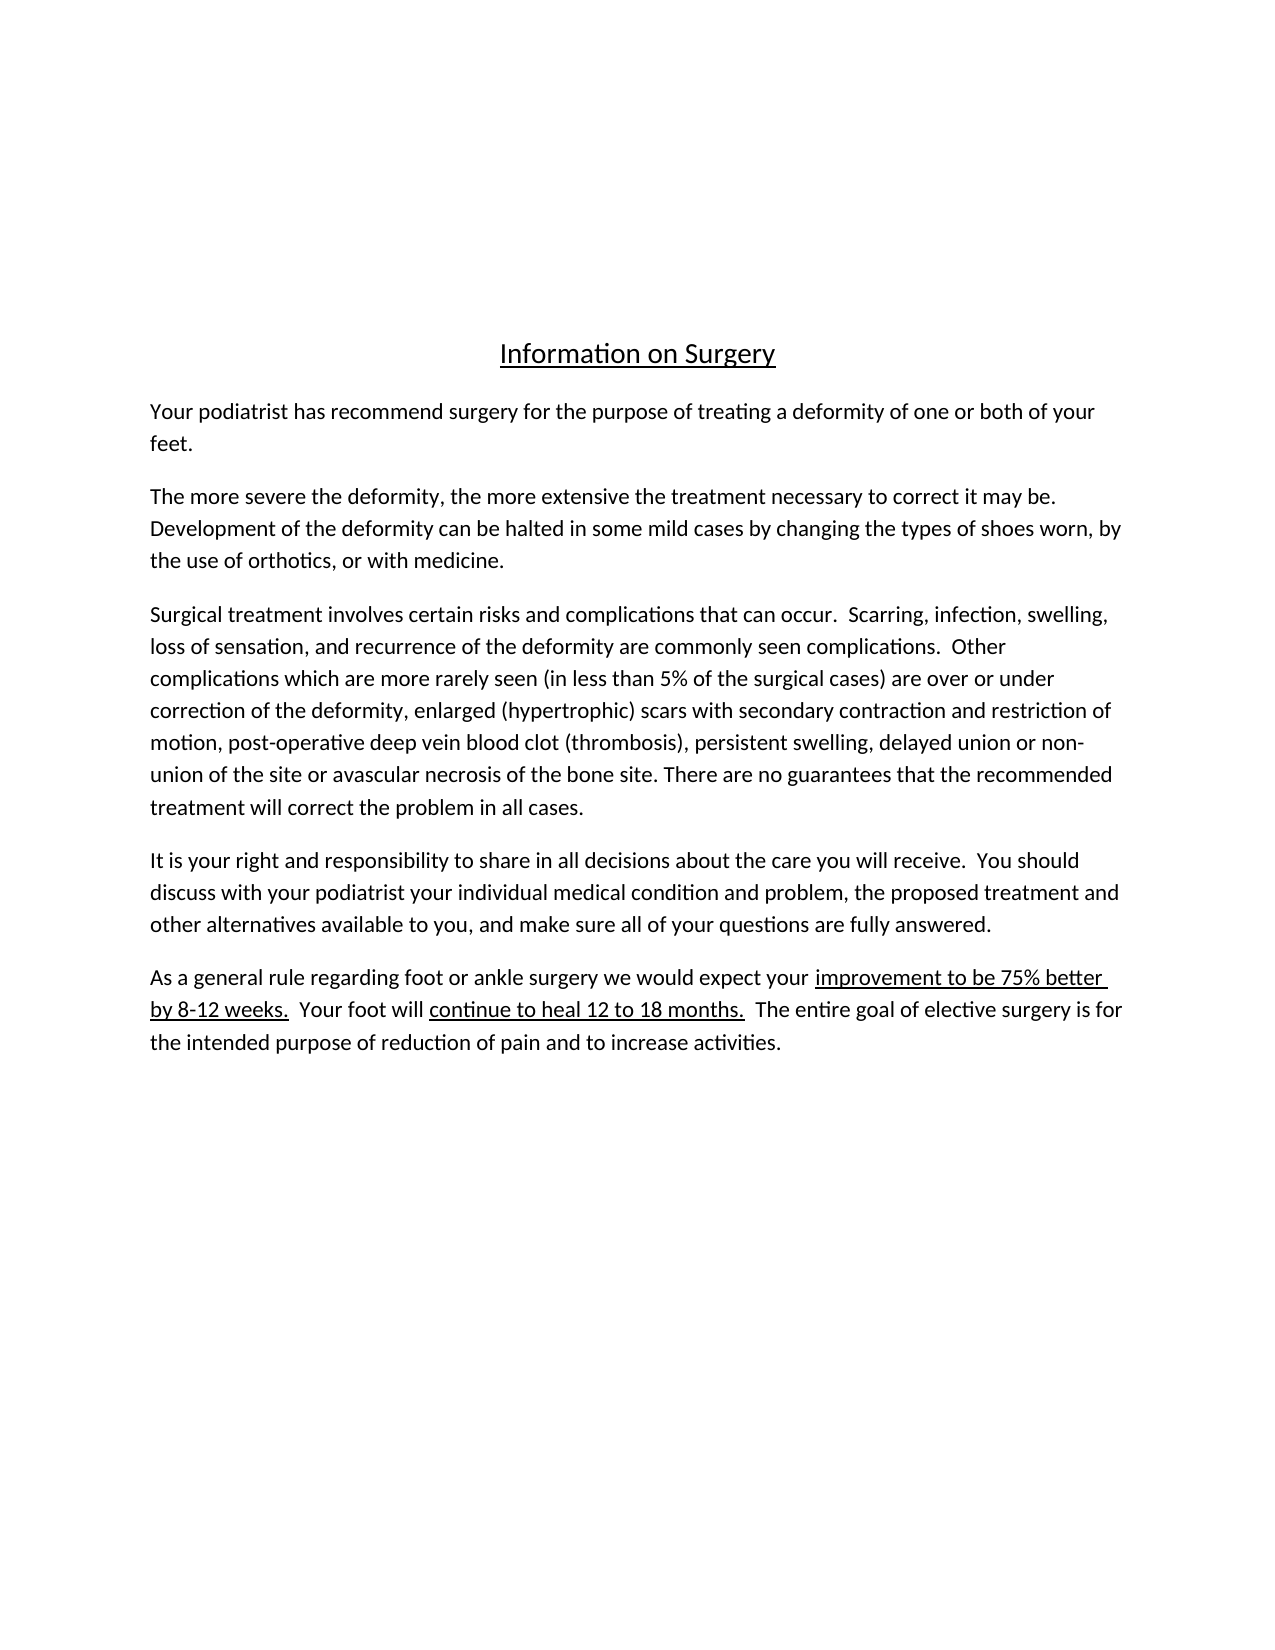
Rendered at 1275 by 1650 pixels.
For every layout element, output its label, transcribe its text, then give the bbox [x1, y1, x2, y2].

text Your podiatrist has recommend surgery for the purpose of treating a deformity of one or both of your feet. [150, 397, 1125, 457]
text It is your right and responsibility to share in all decisions about the care you will receive. You should discuss with your podiatrist your individual medical condition and problem, the proposed treatment and other alternatives available to you, and make sure all of your questions are fully answered. [150, 846, 1125, 938]
text The more severe the deformity, the more extensive the treatment necessary to correct it may be. Development of the deformity can be halted in some mild cases by changing the types of shoes worn, by the use of orthotics, or with medicine. [150, 482, 1125, 575]
text Surgical treatment involves certain risks and complications that can occur. Scarring, infection, swelling, loss of sensation, and recurrence of the deformity are commonly seen complications. Other complications which are more rarely seen (in less than 5% of the surgical cases) are over or under correction of the deformity, enlarged (hypertrophic) scars with secondary contraction and restriction of motion, post-operative deep vein blood clot (thrombosis), persistent swelling, delayed union or non-union of the site or avascular necrosis of the bone site. There are no guarantees that the recommended treatment will correct the problem in all cases. [150, 600, 1125, 821]
text Information on Surgery [150, 335, 1125, 371]
text As a general rule regarding foot or ankle surgery we would expect your improvement to be 75% better by 8-12 weeks. Your foot will continue to heal 12 to 18 months. The entire goal of elective surgery is for the intended purpose of reduction of pain and to increase activities. [150, 963, 1125, 1056]
